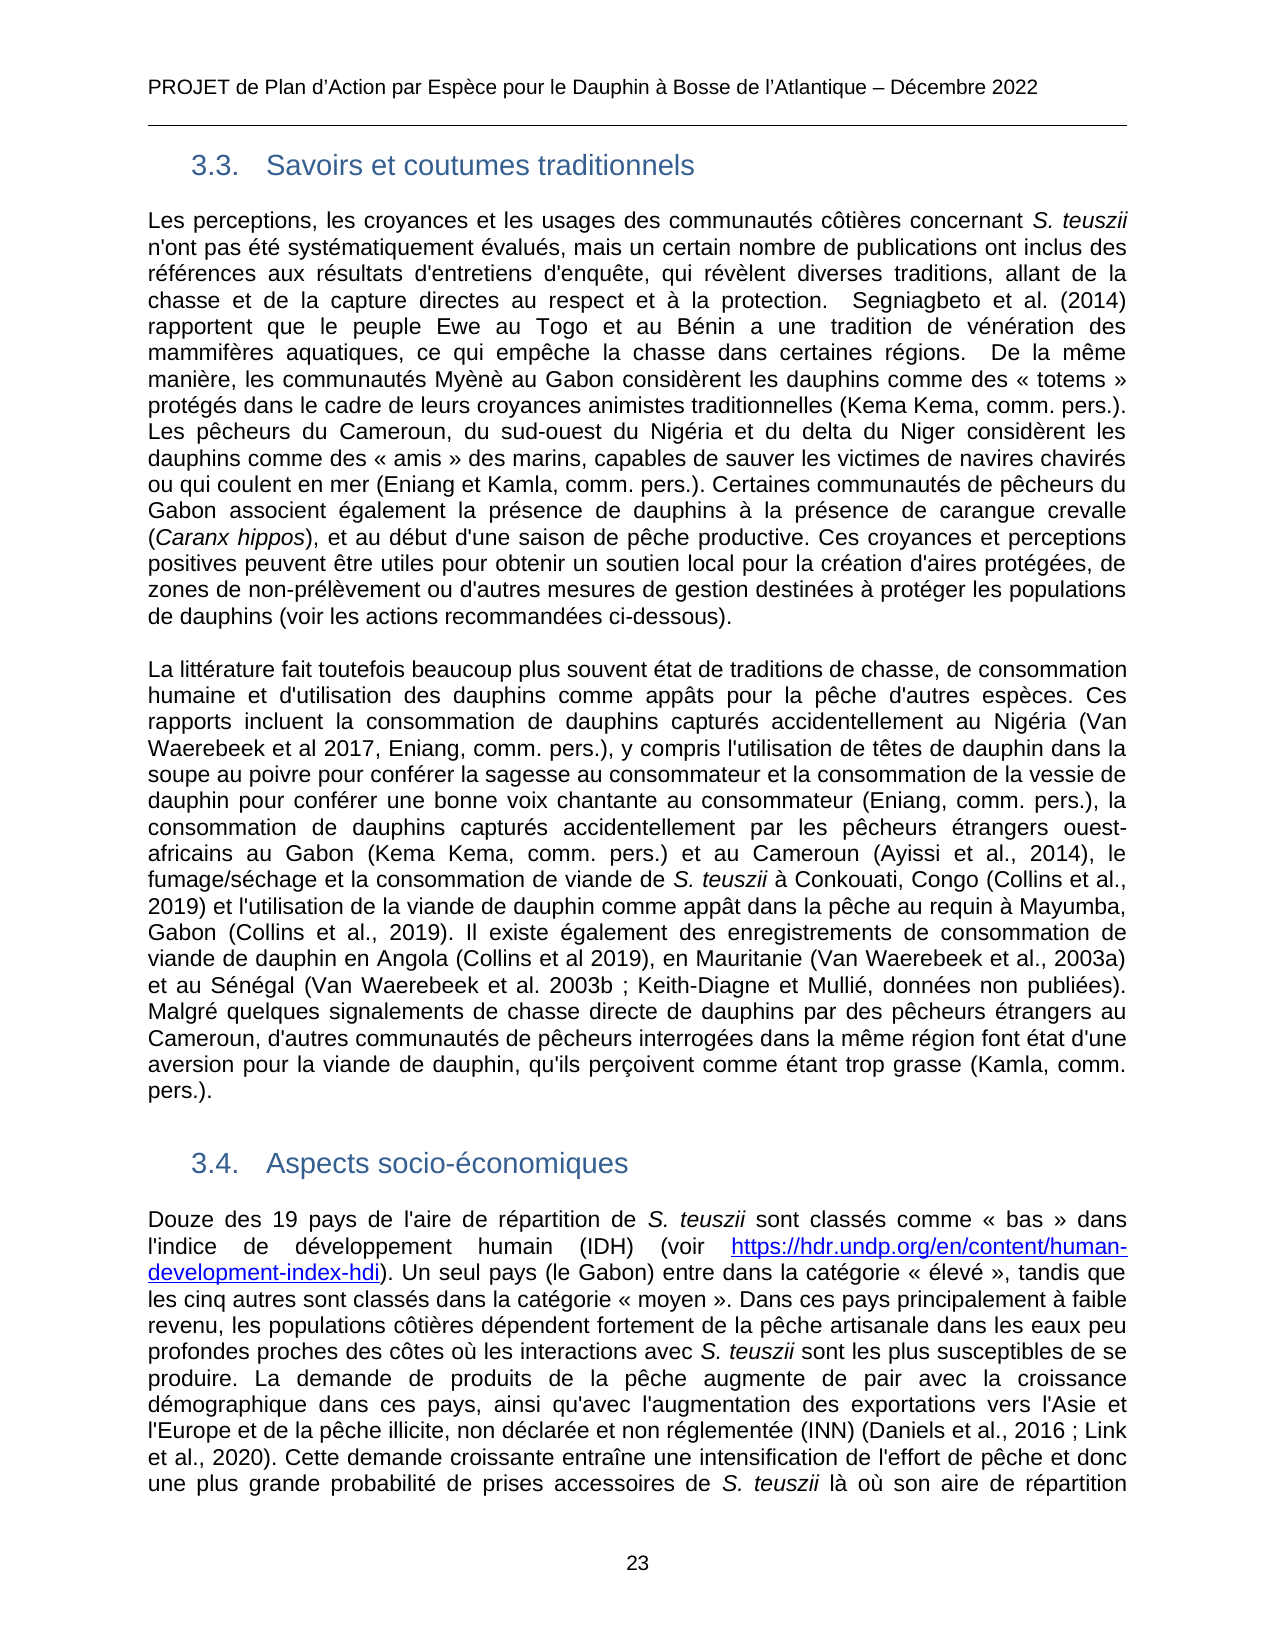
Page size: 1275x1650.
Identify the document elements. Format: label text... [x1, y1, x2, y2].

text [148, 1206, 1127, 1496]
text La littérature fait toutefois beaucoup plus souvent état de traditions de chasse, de consommation humaine et d'utilisation des dauphins comme appâts pour la pêche d'autres espèces. Ces rapports incluent la consommation de dauphins capturés accidentellement au Nigéria (Van Waerebeek et al 2017, Eniang, comm. pers.), y compris l'utilisation de têtes de dauphin dans la soupe au poivre pour conférer la sagesse au consommateur et la consommation de la vessie de dauphin pour conférer une bonne voix chantante au consommateur (Eniang, comm. pers.), la consommation de dauphins capturés accidentellement par les pêcheurs étrangers ouest-africains au Gabon (Kema Kema, comm. pers.) et au Cameroun (Ayissi et al., 2014), le fumage/séchage et la consommation de viande de S. teuszii à Conkouati, Congo (Collins et al., 2019) et l'utilisation de la viande de dauphin comme appât dans la pêche au requin à Mayumba, Gabon (Collins et al., 2019). Il existe également des enregistrements de consommation de viande de dauphin en Angola (Collins et al 2019), en Mauritanie (Van Waerebeek et al., 2003a) et au Sénégal (Van Waerebeek et al. 2003b ; Keith-Diagne et Mullié, données non publiées). Malgré quelques signalements de chasse directe de dauphins par des pêcheurs étrangers au Cameroun, d'autres communautés de pêcheurs interrogées dans la même région font état d'une aversion pour la viande de dauphin, qu'ils perçoivent comme étant trop grasse (Kamla, comm. pers.). [148, 656, 1127, 1103]
text Les perceptions, les croyances et les usages des communautés côtières concernant S. teuszii n'ont pas été systématiquement évalués, mais un certain nombre de publications ont inclus des références aux résultats d'entretiens d'enquête, qui révèlent diverses traditions, allant de la chasse et de la capture directes au respect et à la protection. Segniagbeto et al. (2014) rapportent que le peuple Ewe au Togo et au Bénin a une tradition de vénération des mammifères aquatiques, ce qui empêche la chasse dans certaines régions. De la même manière, les communautés Myènè au Gabon considèrent les dauphins comme des « totems » protégés dans le cadre de leurs croyances animistes traditionnelles (Kema Kema, comm. pers.). Les pêcheurs du Cameroun, du sud-ouest du Nigéria et du delta du Niger considèrent les dauphins comme des « amis » des marins, capables de sauver les victimes de navires chavirés ou qui coulent en mer (Eniang et Kamla, comm. pers.). Certaines communautés de pêcheurs du Gabon associent également la présence de dauphins à la présence de carangue crevalle (Caranx hippos), et au début d'une saison de pêche productive. Ces croyances et perceptions positives peuvent être utiles pour obtenir un soutien local pour la création d'aires protégées, de zones de non-prélèvement ou d'autres mesures de gestion destinées à protéger les populations de dauphins (voir les actions recommandées ci-dessous). [148, 207, 1127, 629]
subtitle Aspects socio-économiques [191, 1147, 1127, 1180]
subtitle Savoirs et coutumes traditionnels [191, 148, 1127, 181]
